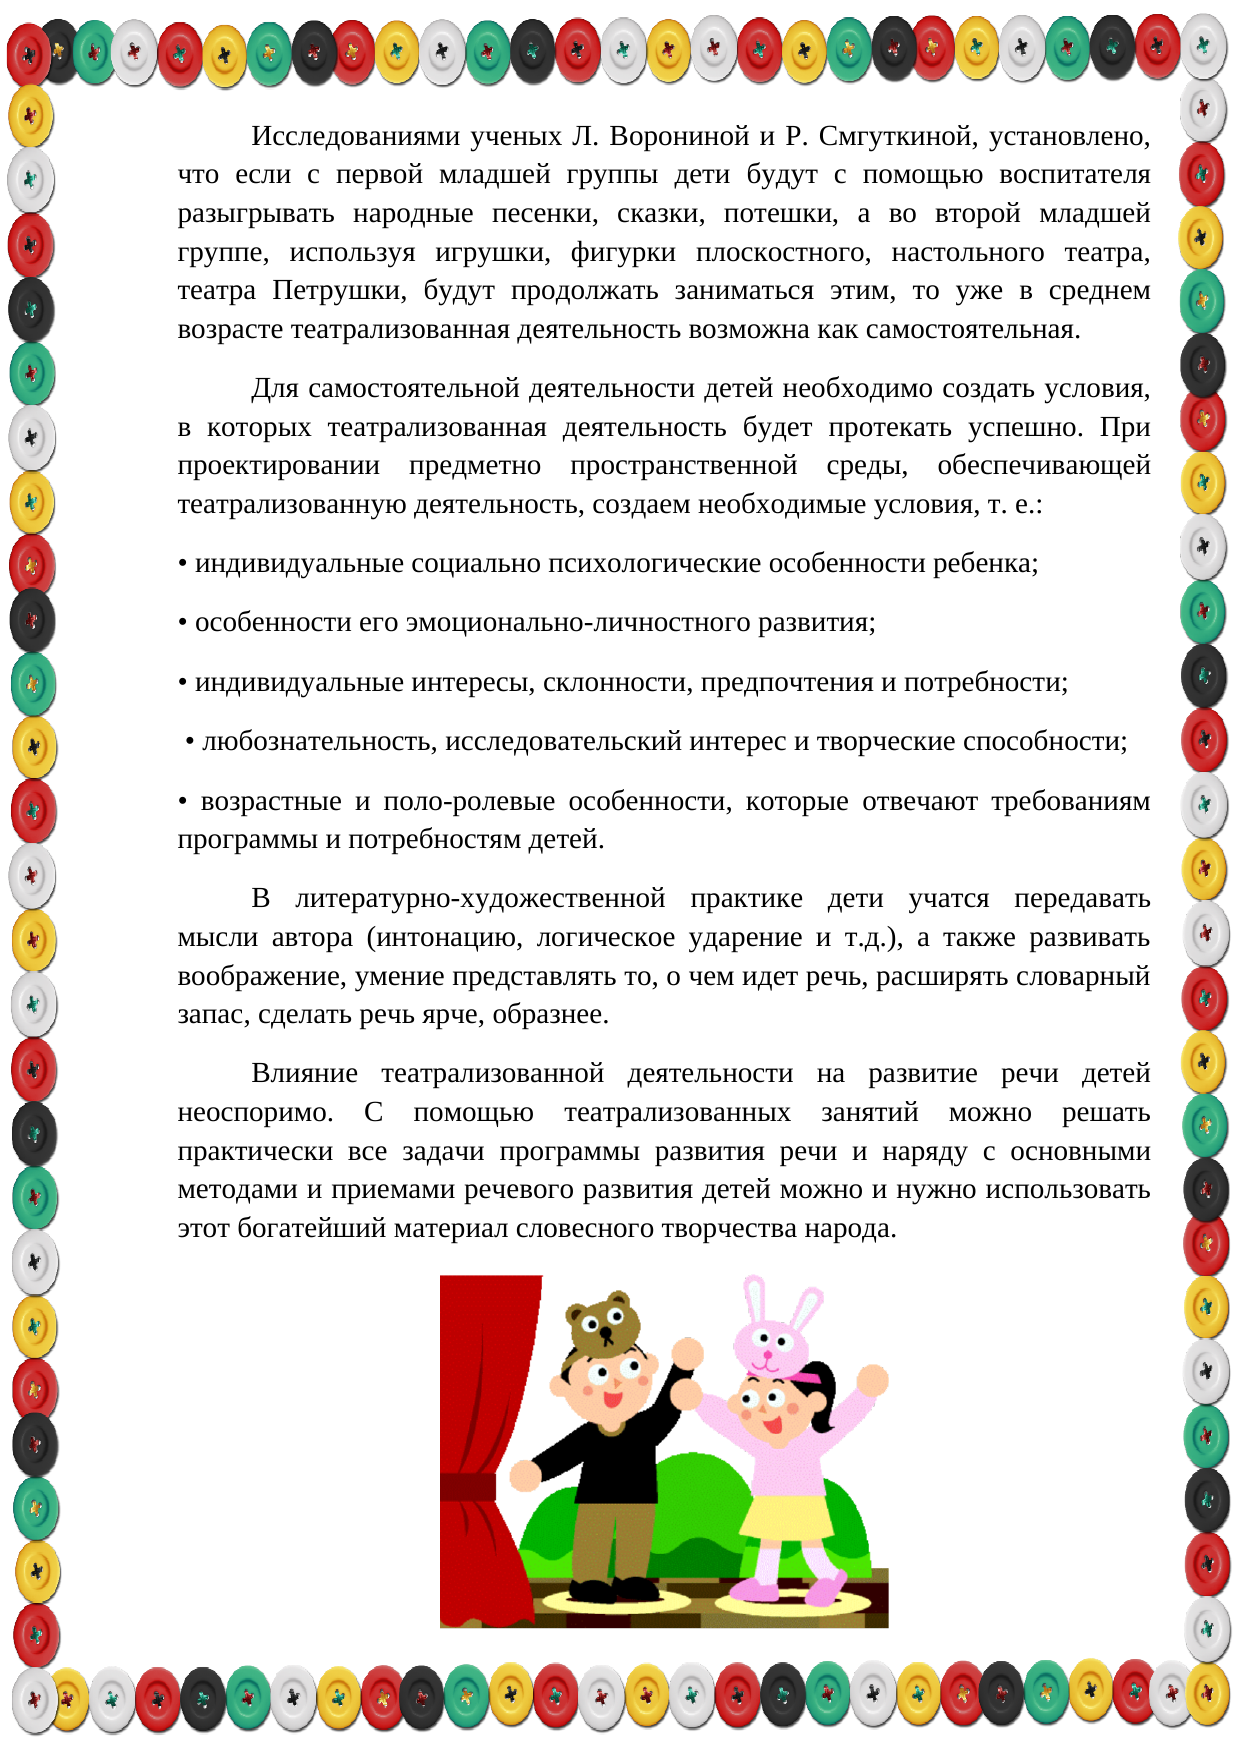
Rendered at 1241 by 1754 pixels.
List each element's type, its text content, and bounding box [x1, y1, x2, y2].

text Для самостоятельной деятельности детей необходимо создать условия, в которых театрализованная деятельность будет протекать успешно. При проектировании предметно пространственной среды, обеспечивающей театрализованную деятельность, создаем необходимые условия, т. е.: [177, 370, 1152, 519]
text Влияние театрализованной деятельности на развитие речи детей неоспоримо. С помощью театрализованных занятий можно решать практически все задачи программы развития речи и наряду с основными методами и приемами речевого развития детей можно и нужно использовать этот богатейший материал словесного творчества народа. [177, 1056, 1152, 1243]
text • особенности его эмоционально-личностного развития; [177, 604, 1152, 638]
text Исследованиями ученых Л. Ворониной и Р. Смгуткиной, установлено, что если с первой младшей группы дети будут с помощью воспитателя разыгрывать народные песенки, сказки, потешки, а во второй младшей группе, используя игрушки, фигурки плоскостного, настольного театра, театра Петрушки, будут продолжать заниматься этим, то уже в среднем возрасте театрализованная деятельность возможна как самостоятельная. [177, 118, 1152, 344]
picture [6, 2, 1235, 1751]
text • индивидуальные социально психологические особенности ребенка; [177, 545, 1152, 579]
text В литературно-художественной практике дети учатся передавать мысли автора (интонацию, логическое ударение и т.д.), а также развивать воображение, умение представлять то, о чем идет речь, расширять словарный запас, сделать речь ярче, образнее. [177, 881, 1152, 1030]
text • любознательность, исследовательский интерес и творческие способности; [177, 723, 1152, 757]
text • индивидуальные интересы, склонности, предпочтения и потребности; [177, 664, 1152, 697]
text • возрастные и поло-ролевые особенности, которые отвечают требованиям программы и потребностям детей. [177, 783, 1152, 855]
